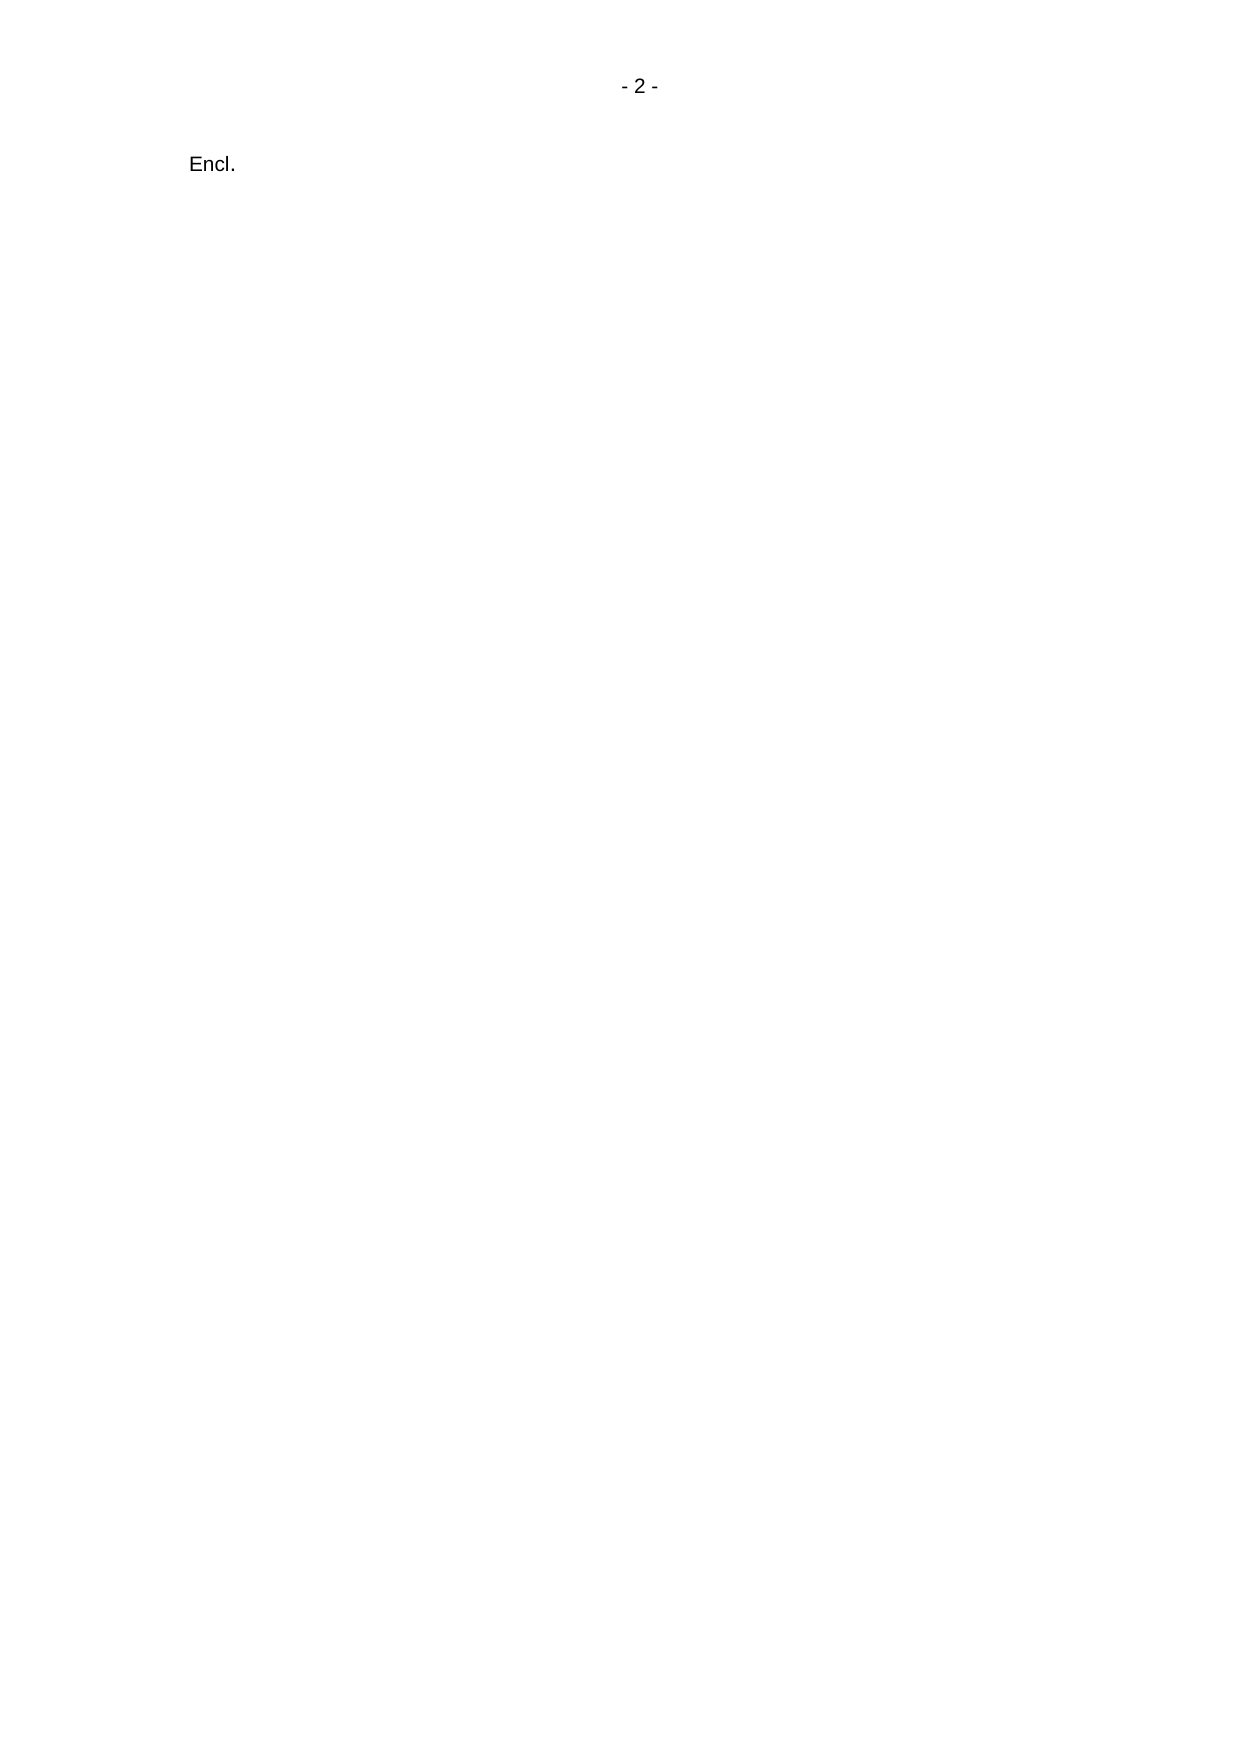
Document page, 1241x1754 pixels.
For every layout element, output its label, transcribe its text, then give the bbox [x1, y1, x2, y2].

text Encl. [189, 150, 1090, 176]
